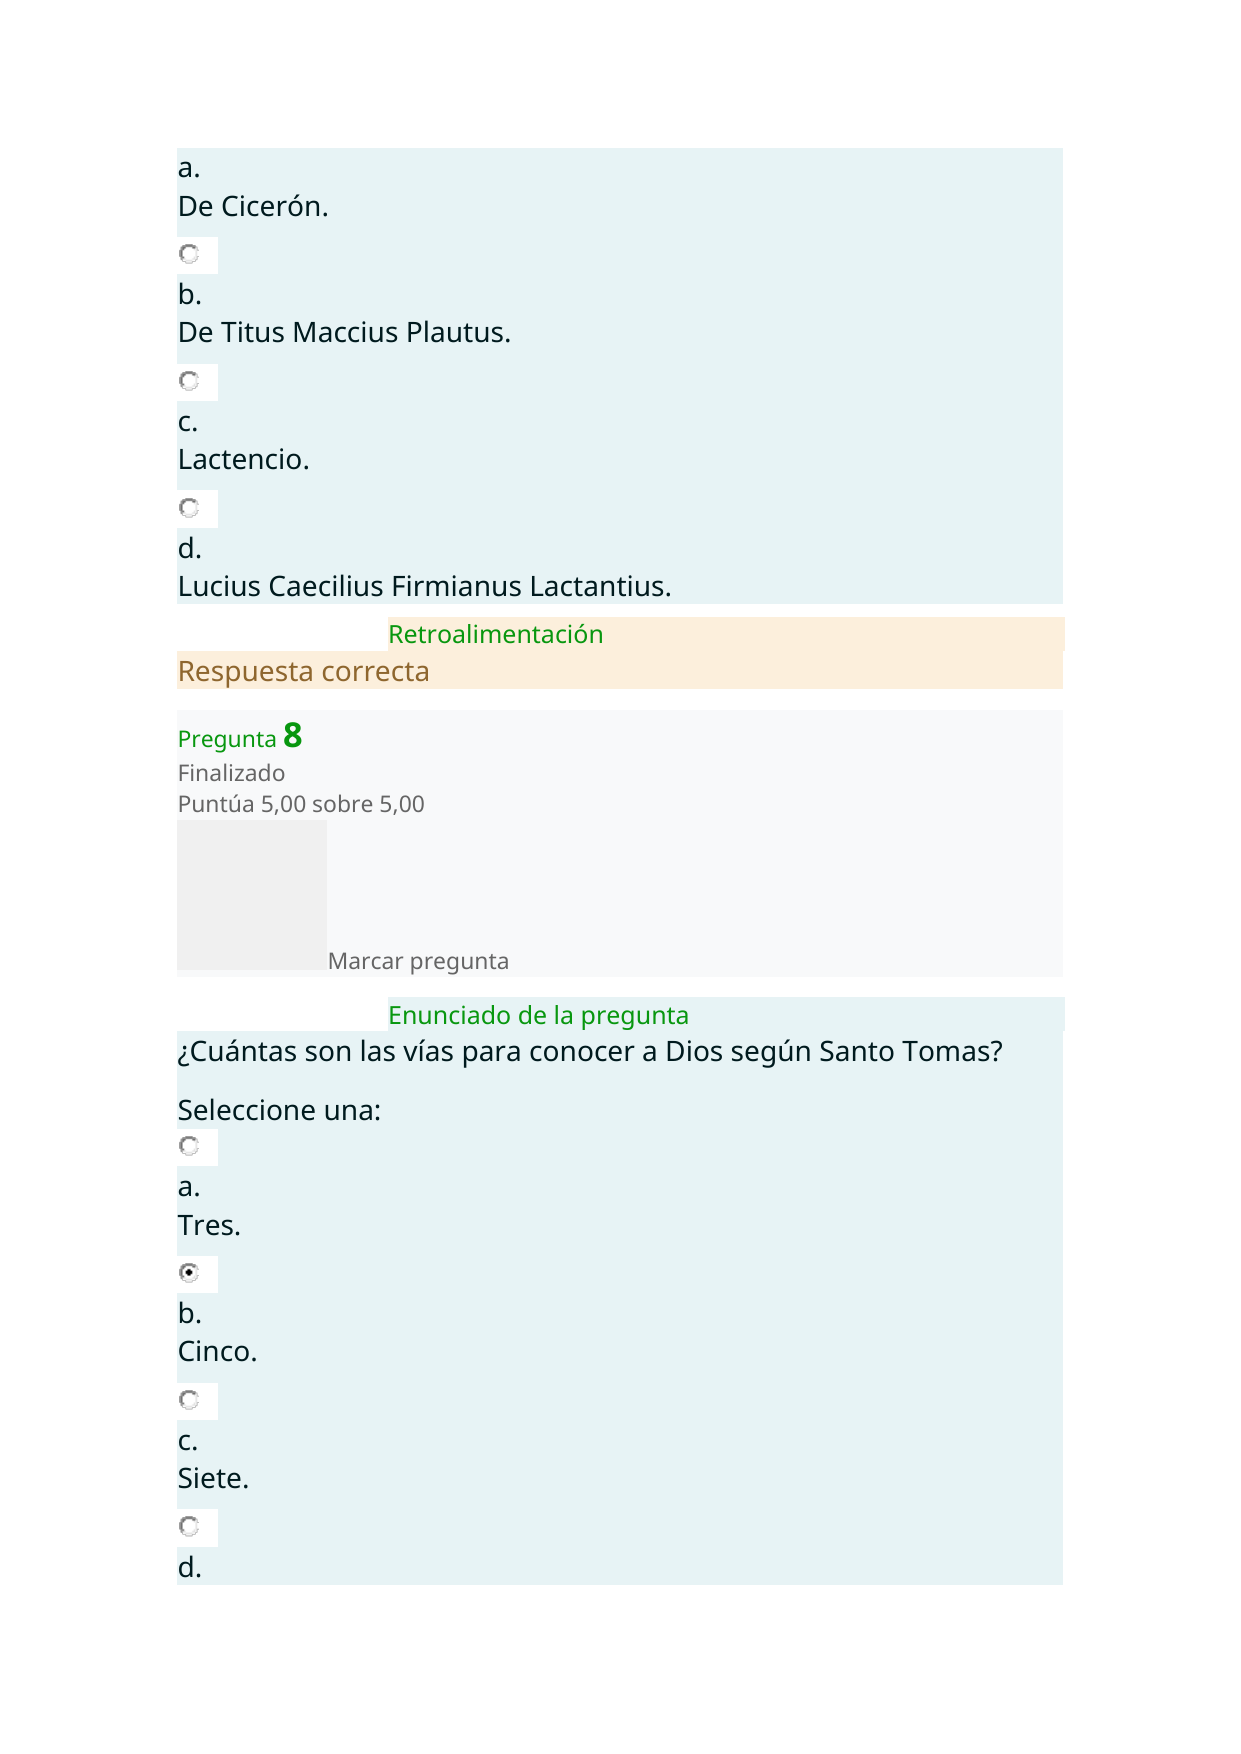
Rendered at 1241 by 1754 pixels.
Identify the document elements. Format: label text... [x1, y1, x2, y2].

text Tres. [177, 1205, 1063, 1243]
text Finalizado [177, 757, 1063, 788]
text c. [177, 401, 1063, 439]
text c. [177, 1420, 1063, 1458]
text Lactencio. [177, 439, 1063, 478]
text Cinco. [177, 1332, 1063, 1370]
text Puntúa 5,00 sobre 5,00 [177, 788, 1063, 820]
text Lucius Caecilius Firmianus Lactantius. [177, 566, 1063, 604]
text b. [177, 274, 1063, 313]
text Seleccione una: [177, 1091, 1063, 1129]
text Pregunta 8 [177, 710, 1063, 757]
text Retroalimentación [388, 617, 1065, 651]
text d. [177, 1547, 1063, 1585]
text De Titus Maccius Plautus. [177, 313, 1063, 351]
text De Cicerón. [177, 186, 1063, 224]
text d. [177, 528, 1063, 566]
text Siete. [177, 1458, 1063, 1497]
text Enunciado de la pregunta [388, 997, 1065, 1031]
text Marcar pregunta [177, 820, 1063, 977]
text a. [177, 1167, 1063, 1205]
text b. [177, 1293, 1063, 1332]
text Respuesta correcta [177, 651, 1063, 689]
text ¿Cuántas son las vías para conocer a Dios según Santo Tomas? [177, 1031, 1063, 1070]
text a. [177, 148, 1063, 186]
